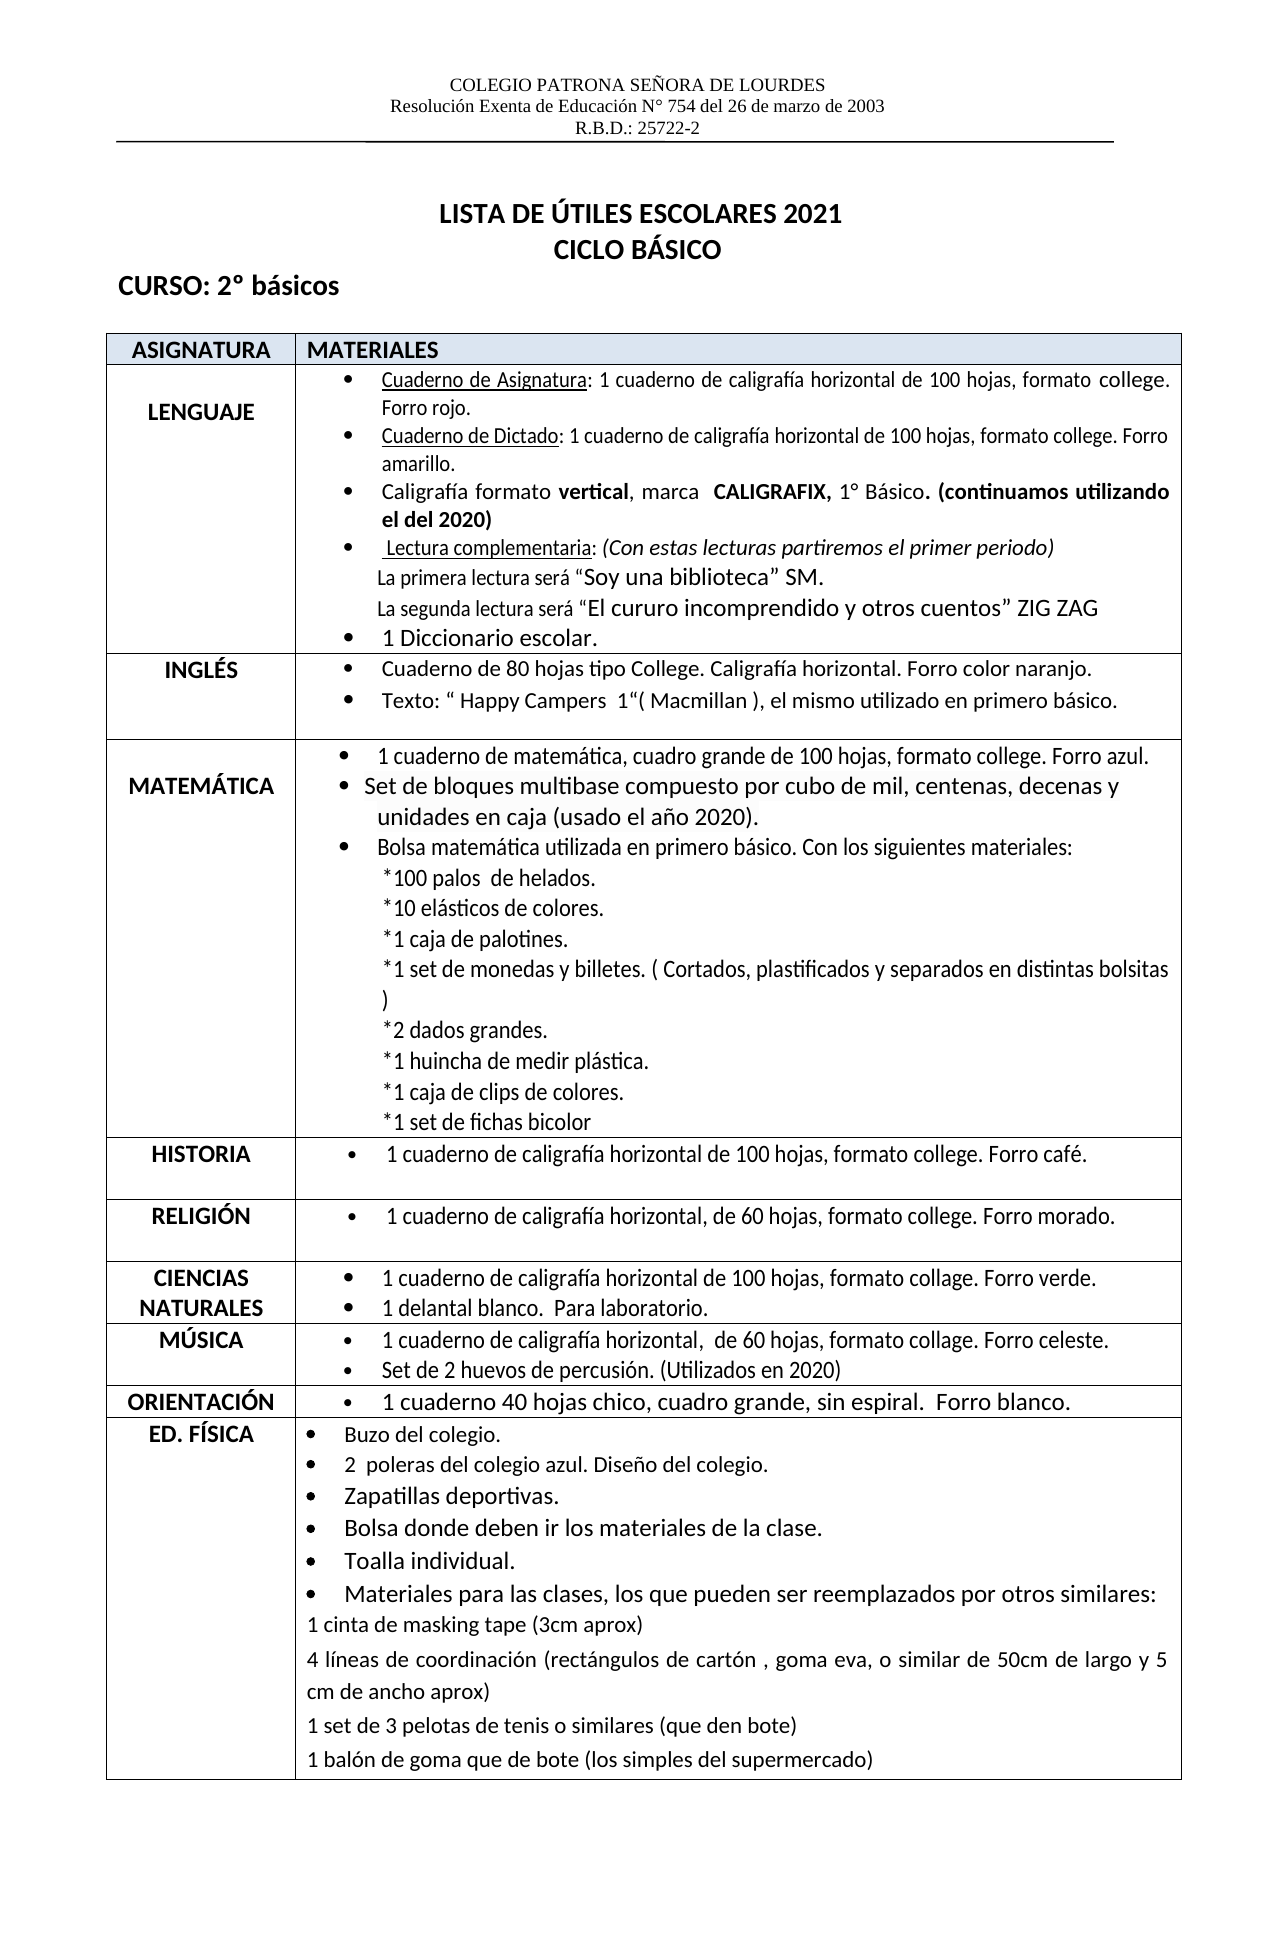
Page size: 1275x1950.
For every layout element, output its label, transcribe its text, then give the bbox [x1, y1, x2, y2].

table_cell HISTORIA [107, 1138, 295, 1199]
table_cell RELIGIÓN [107, 1200, 295, 1261]
table_cell 1 cuaderno de caligrafía horizontal, de 60 hojas, formato collage. Forro celeste. Set de 2 huevos de percusión. (Utilizados en 2020) [296, 1324, 1181, 1385]
table_cell ORIENTACIÓN [107, 1386, 295, 1417]
table_cell 1 cuaderno de matemática, cuadro grande de 100 hojas, formato college. Forro azul. Set de bloques multibase compuesto por cubo de mil, centenas, decenas y unidades en caja (usado el año 2020). Bolsa matemática utilizada en primero básico. Con los siguientes materiales: *100 palos de helados. *10 elásticos de colores. *1 caja de palotines. *1 set de monedas y billetes. ( Cortados, plastificados y separados en distintas bolsitas ) *2 dados grandes. *1 huincha de medir plástica. *1 caja de clips de colores. *1 set de fichas bicolor [296, 740, 1181, 1137]
table_cell 1 cuaderno de caligrafía horizontal de 100 hojas, formato college. Forro café. [296, 1138, 1181, 1199]
table_cell MATEMÁTICA [107, 740, 295, 1137]
text CURSO: 2º básicos [118, 267, 1157, 302]
table_cell 1 cuaderno de caligrafía horizontal, de 60 hojas, formato college. Forro morado. [296, 1200, 1181, 1261]
table_cell CIENCIAS NATURALES [107, 1262, 295, 1323]
table_cell 1 cuaderno de caligrafía horizontal de 100 hojas, formato collage. Forro verde. 1 delantal blanco. Para laboratorio. [296, 1262, 1181, 1323]
table_cell MÚSICA [107, 1324, 295, 1385]
table_cell INGLÉS [107, 654, 295, 739]
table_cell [296, 1418, 1181, 1779]
text LISTA DE ÚTILES ESCOLARES 2021 [118, 195, 1157, 231]
table_cell Cuaderno de Asignatura: 1 cuaderno de caligrafía horizontal de 100 hojas, formato college. Forro rojo. Cuaderno de Dictado: 1 cuaderno de caligrafía horizontal de 100 hojas, formato college. Forro amarillo. Caligrafía formato vertical, marca CALIGRAFIX, 1° Básico. (continuamos utilizando el del 2020) Lectura complementaria: (Con estas lecturas partiremos el primer periodo) La primera lectura será “Soy una biblioteca” SM. La segunda lectura será “El cururo incomprendido y otros cuentos” ZIG ZAG 1 Diccionario escolar. [296, 365, 1181, 653]
table_cell 1 cuaderno 40 hojas chico, cuadro grande, sin espiral. Forro blanco. [296, 1386, 1181, 1417]
table_header ASIGNATURA [107, 334, 295, 364]
table_cell LENGUAJE [107, 365, 295, 653]
text CICLO BÁSICO [118, 231, 1157, 267]
table_cell ED. FÍSICA [107, 1418, 295, 1779]
table_cell Cuaderno de 80 hojas tipo College. Caligrafía horizontal. Forro color naranjo. Texto: “ Happy Campers 1“( Macmillan ), el mismo utilizado en primero básico. [296, 654, 1181, 739]
table_header MATERIALES [296, 334, 1181, 364]
